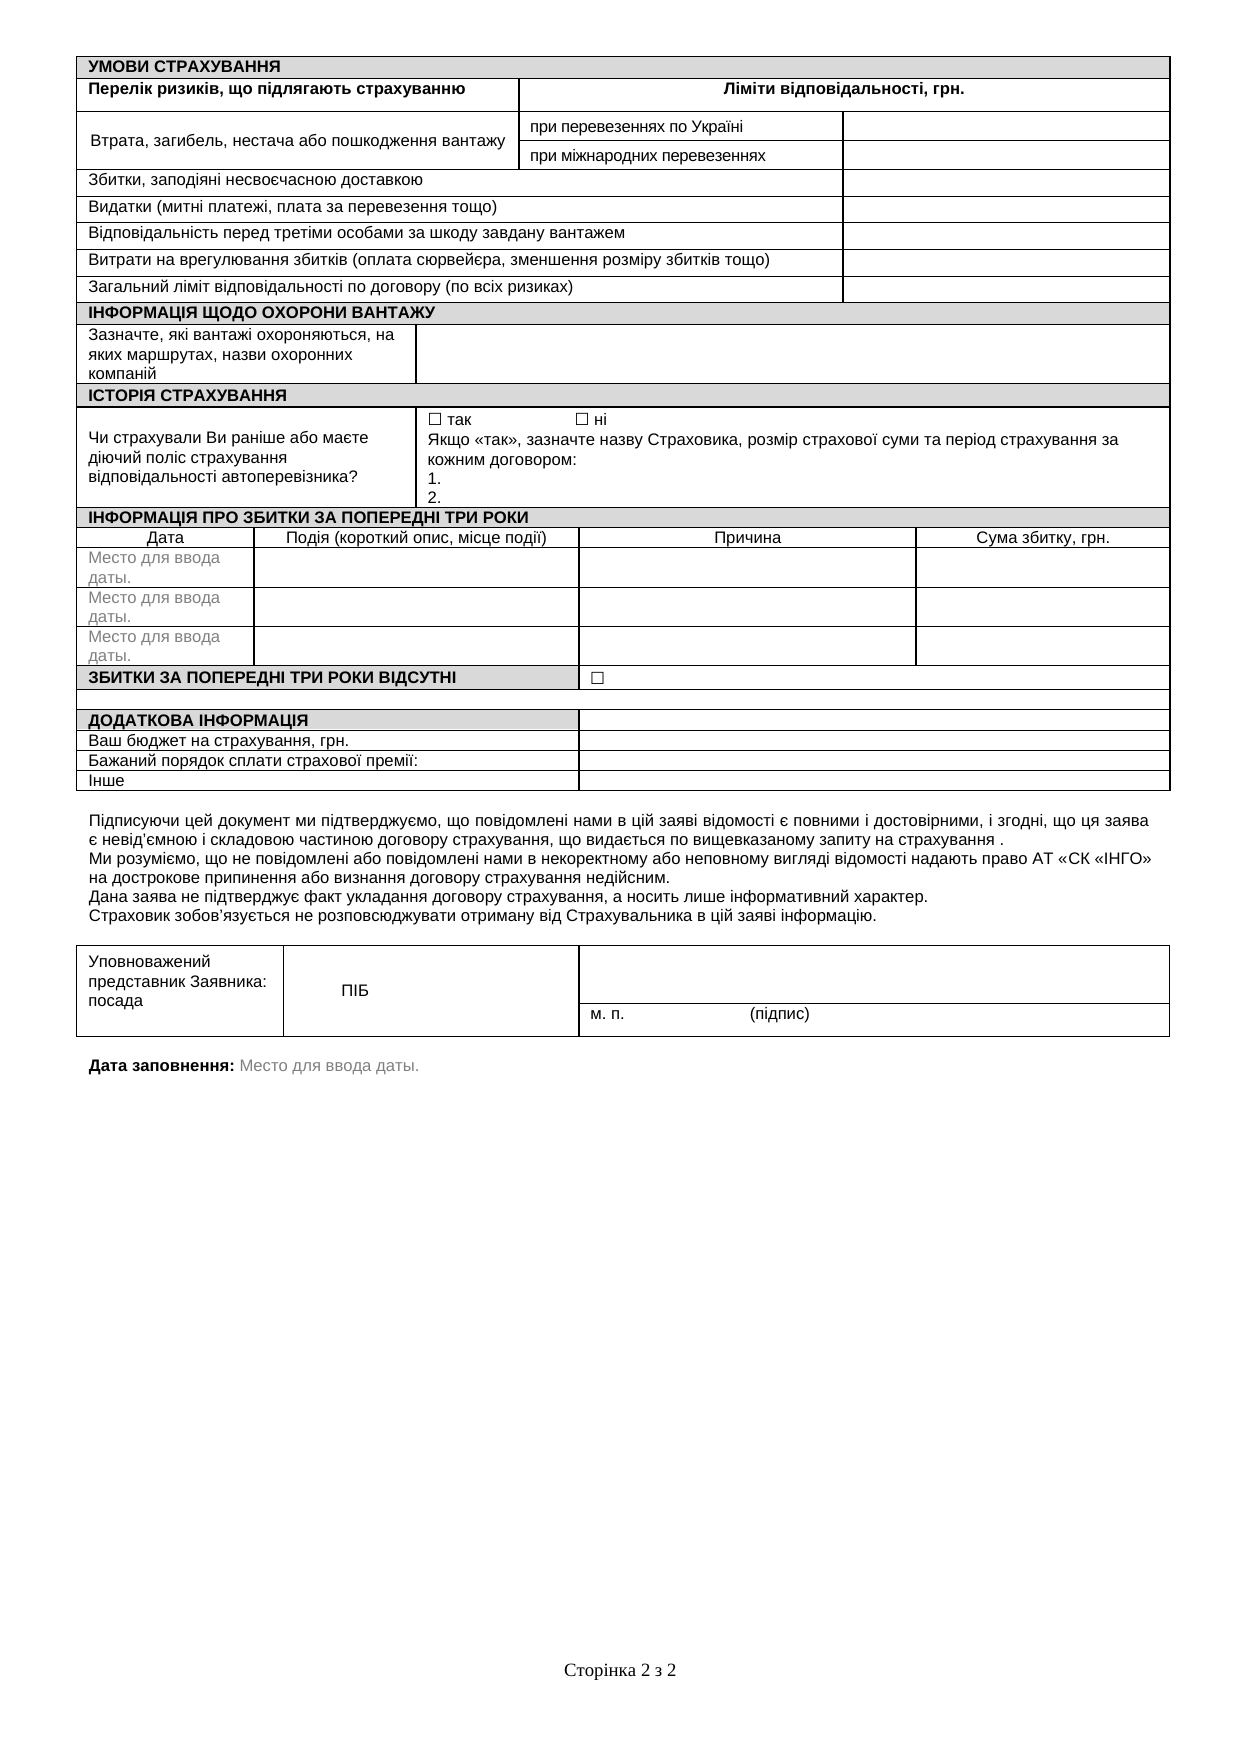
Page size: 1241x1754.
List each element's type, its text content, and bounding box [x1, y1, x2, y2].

table_cell Загальний ліміт відповідальності по договору (по всіх ризиках) [77, 277, 842, 302]
table_cell Дата [77, 528, 253, 547]
table_cell Зазначте, які вантажі охороняються, на яких маршрутах, назви охоронних компаній [77, 325, 415, 383]
text Підписуючи цей документ ми підтверджуємо, що повідомлені нами в цій заяві відомості є повними і достовірними, і згодні, що ця заява є невід’ємною і складовою частиною договору страхування, що видається по вищевказаному запиту на страхування . [89, 810, 1152, 849]
table_cell [77, 627, 253, 665]
text Страховик зобов’язується не розповсюджувати отриману від Страхувальника в цій заяві інформацію. [89, 906, 1152, 925]
table_cell Бажаний порядок сплати страхової премії: [77, 751, 578, 770]
table_cell [844, 170, 1169, 196]
table_cell [77, 588, 253, 626]
table_cell [580, 548, 915, 587]
table_cell [917, 627, 1169, 665]
table_header Уповноважений представник Заявника: посада [77, 946, 283, 1036]
table_header ПІБ [284, 946, 578, 1036]
table_cell [580, 627, 915, 665]
table_cell [844, 112, 1169, 140]
table_cell так ні Якщо «так», зазначте назву Страховика, розмір страхової суми та період страхування за кожним договором: 1. 2. [417, 408, 1169, 507]
table_cell [255, 548, 578, 587]
table_cell [255, 588, 578, 626]
table_cell [580, 731, 1169, 750]
table_cell Витрати на врегулювання збитків (оплата сюрвейєра, зменшення розміру збитків тощо) [77, 250, 842, 276]
table_cell ІНФОРМАЦІЯ ПРО ЗБИТКИ ЗА ПОПЕРЕДНІ ТРИ РОКИ [77, 508, 1169, 527]
table_cell при перевезеннях по Україні [520, 112, 842, 140]
table_cell Причина [580, 528, 915, 547]
table_cell при міжнародних перевезеннях [520, 141, 842, 169]
table_cell [580, 710, 1169, 729]
table_cell [77, 690, 1169, 709]
table_cell [844, 223, 1169, 249]
table_cell ІНФОРМАЦІЯ ЩОДО ОХОРОНИ ВАНТАЖУ [77, 303, 1169, 324]
table_cell [917, 548, 1169, 587]
table_cell Чи страхували Ви раніше або маєте діючий поліс страхування відповідальності автоперевізника? [77, 408, 415, 507]
table_cell Видатки (митні платежі, плата за перевезення тощо) [77, 197, 842, 222]
text Дата заповнення: [89, 1056, 1152, 1075]
table_cell [844, 277, 1169, 302]
text Дана заява не підтверджує факт укладання договору страхування, а носить лише інформативний характер. [89, 887, 1152, 906]
table_cell [917, 588, 1169, 626]
table_cell [580, 751, 1169, 770]
table_cell Втрата, загибель, нестача або пошкодження вантажу [77, 112, 518, 169]
table_cell [580, 771, 1169, 790]
table_cell [580, 588, 915, 626]
table_cell Ваш бюджет на страхування, грн. [77, 731, 578, 750]
table_cell ІСТОРІЯ СТРАХУВАННЯ [77, 384, 1169, 406]
table_cell Подія (короткий опис, місце події) [255, 528, 578, 547]
table_cell ЗБИТКИ ЗА ПОПЕРЕДНІ ТРИ РОКИ ВІДСУТНІ [77, 666, 578, 689]
table_cell Ліміти відповідальності, грн. [520, 79, 1169, 111]
text Ми розуміємо, що не повідомлені або повідомлені нами в некоректному або неповному вигляді відомості надають право АТ «СК «ІНГО» на дострокове припинення або визнання договору страхування недійсним. [89, 849, 1152, 887]
table_cell [844, 197, 1169, 222]
table_cell [844, 250, 1169, 276]
table_header УМОВИ СТРАХУВАННЯ [77, 57, 1169, 78]
table_cell [844, 141, 1169, 169]
table_cell Збитки, заподіяні несвоєчасною доставкою [77, 170, 842, 196]
table_cell [77, 548, 253, 587]
table_cell [417, 325, 1169, 383]
table_cell [255, 627, 578, 665]
table_cell Інше [77, 771, 578, 790]
table_cell ДОДАТКОВА ІНФОРМАЦІЯ [77, 710, 578, 729]
table_cell Сума збитку, грн. [917, 528, 1169, 547]
table_header [580, 946, 1169, 1003]
table_cell Відповідальність перед третіми особами за шкоду завдану вантажем [77, 223, 842, 249]
table_cell м. п. (підпис) [580, 1004, 1169, 1036]
table_cell Перелік ризиків, що підлягають страхуванню [77, 79, 518, 111]
